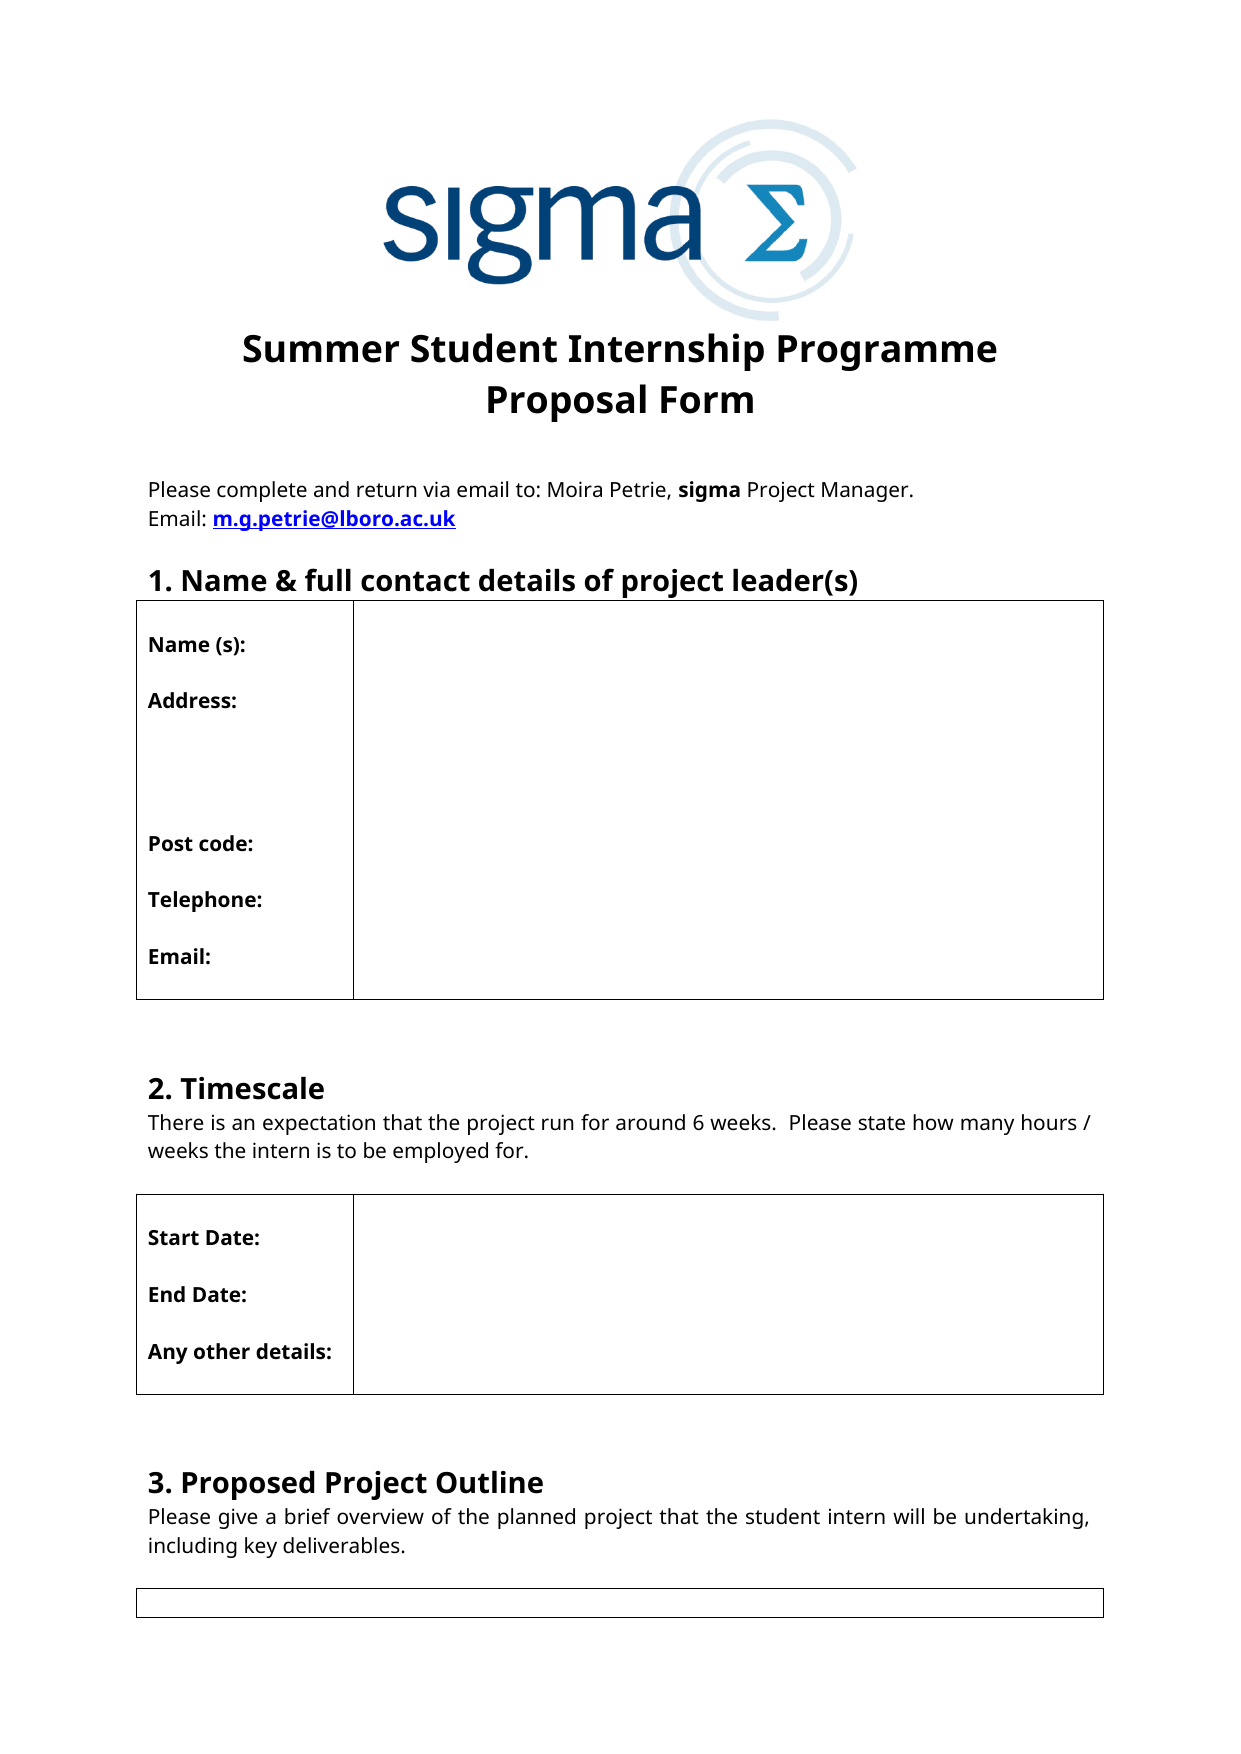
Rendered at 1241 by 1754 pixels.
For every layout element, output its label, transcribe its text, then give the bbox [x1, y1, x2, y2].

text 1. Name & full contact details of project leader(s) [148, 561, 1092, 600]
table_header [354, 1195, 1103, 1394]
text Please give a brief overview of the planned project that the student intern will be undertaking, including key deliverables. [148, 1502, 1092, 1559]
text 3. Proposed Project Outline [148, 1463, 1092, 1502]
table_header Start Date: End Date: Any other details: [137, 1195, 353, 1394]
table_header [354, 601, 1103, 999]
text 2. Timescale [148, 1068, 1092, 1108]
picture [382, 118, 858, 322]
text Please complete and return via email to: Moira Petrie, sigma Project Manager. Email: m.g.petrie@lboro.ac.uk [148, 475, 1092, 532]
text There is an expectation that the project run for around 6 weeks. Please state how many hours / weeks the intern is to be employed for. [148, 1108, 1092, 1165]
text Summer Student Internship Programme Proposal Form [148, 322, 1092, 424]
table_header Name (s): Address: Post code: Telephone: Email: [137, 601, 353, 999]
table_header [137, 1589, 1103, 1617]
